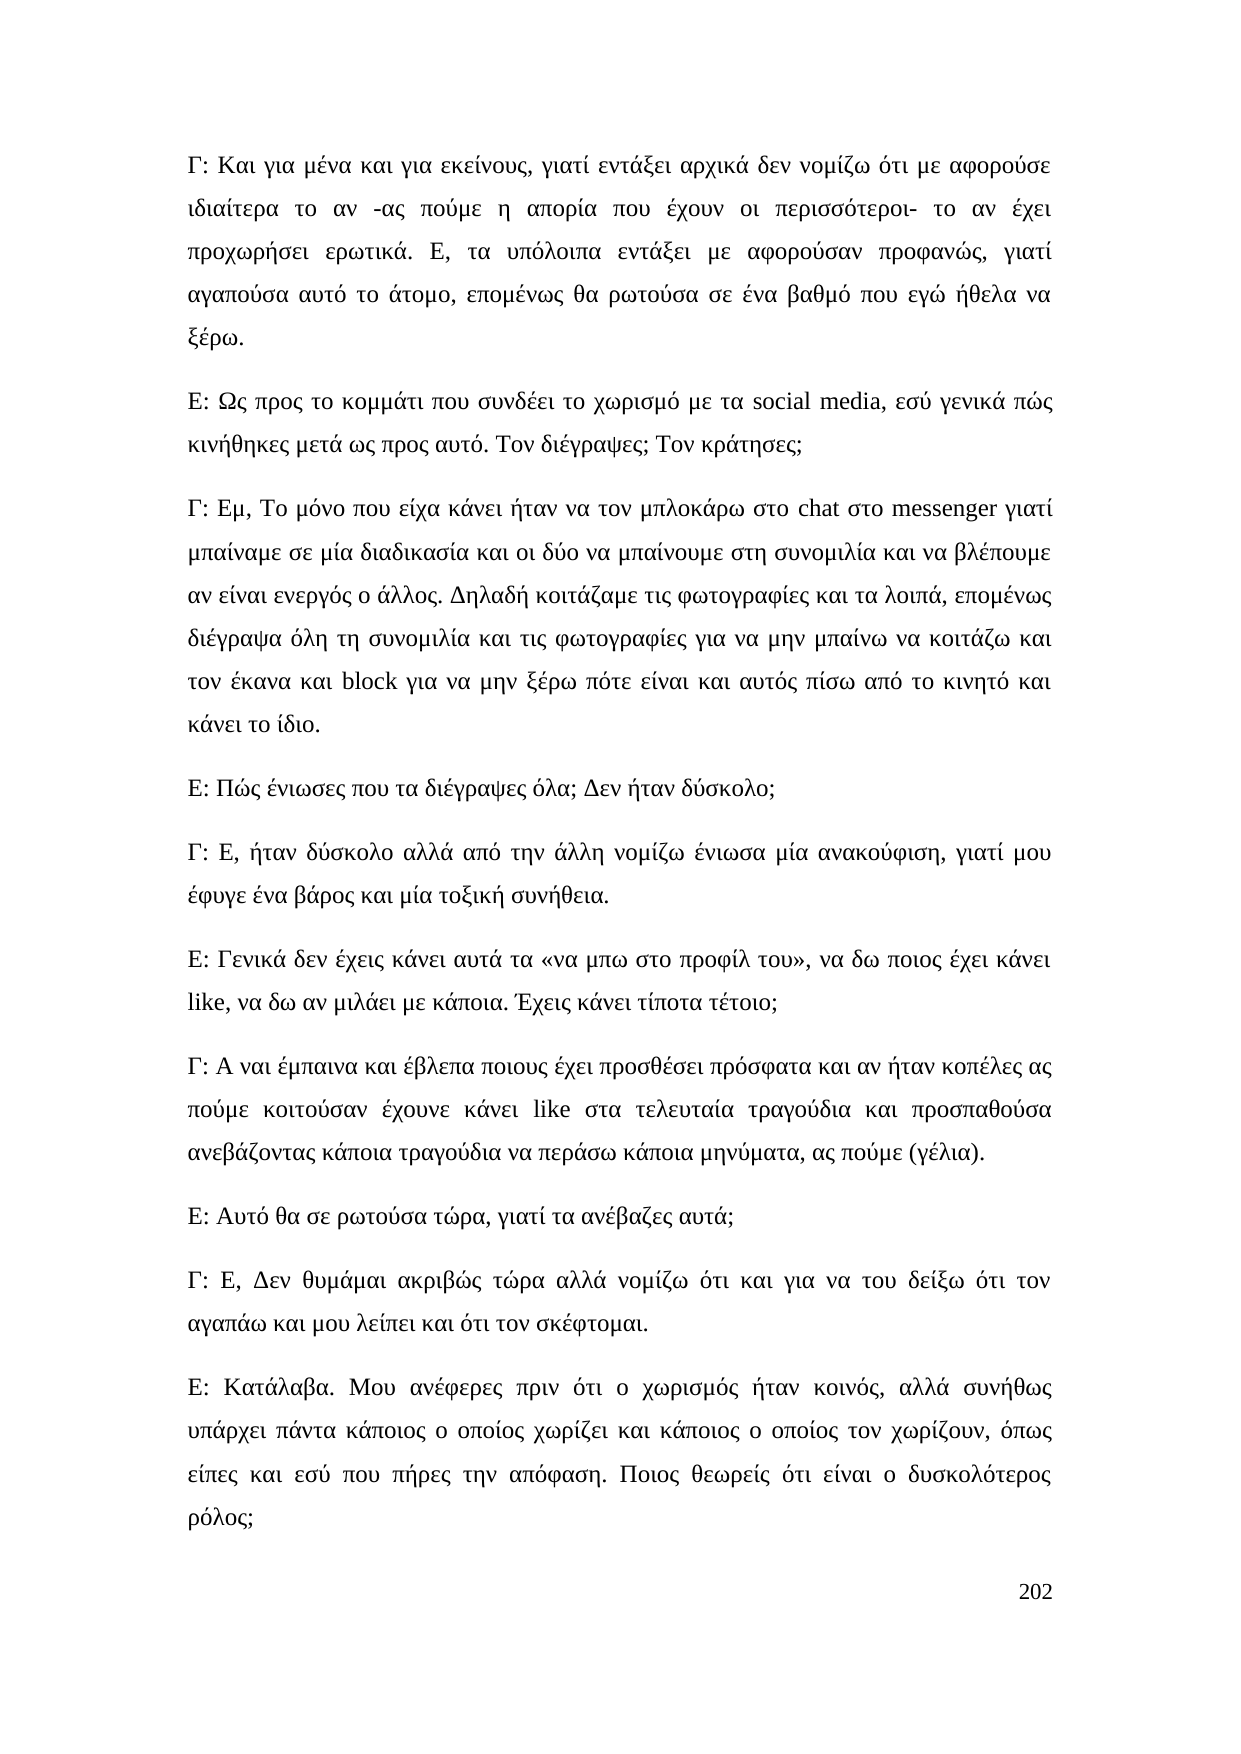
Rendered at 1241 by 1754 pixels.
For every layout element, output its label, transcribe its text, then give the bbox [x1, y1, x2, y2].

text Ε: Πώς ένιωσες που τα διέγραψες όλα; Δεν ήταν δύσκολο; [187, 773, 1053, 802]
text Γ: Ε, Δεν θυμάμαι ακριβώς τώρα αλλά νομίζω ότι και για να του δείξω ότι τον αγαπάω και μου λείπει και ότι τον σκέφτομαι. [187, 1265, 1053, 1337]
text Γ: Και για μένα και για εκείνους, γιατί εντάξει αρχικά δεν νομίζω ότι με αφορούσε ιδιαίτερα το αν -ας πούμε η απορία που έχουν οι περισσότεροι- το αν έχει προχωρήσει ερωτικά. Ε, τα υπόλοιπα εντάξει με αφορούσαν προφανώς, γιατί αγαπούσα αυτό το άτομο, επομένως θα ρωτούσα σε ένα βαθμό που εγώ ήθελα να ξέρω. [187, 150, 1053, 351]
text Ε: Αυτό θα σε ρωτούσα τώρα, γιατί τα ανέβαζες αυτά; [187, 1201, 1053, 1230]
text Γ: Α ναι έμπαινα και έβλεπα ποιους έχει προσθέσει πρόσφατα και αν ήταν κοπέλες ας πούμε κοιτούσαν έχουνε κάνει like στα τελευταία τραγούδια και προσπαθούσα ανεβάζοντας κάποια τραγούδια να περάσω κάποια μηνύματα, ας πούμε (γέλια). [187, 1051, 1053, 1166]
text Γ: Εμ, Το μόνο που είχα κάνει ήταν να τον μπλοκάρω στο chat στο messenger γιατί μπαίναμε σε μία διαδικασία και οι δύο να μπαίνουμε στη συνομιλία και να βλέπουμε αν είναι ενεργός ο άλλος. Δηλαδή κοιτάζαμε τις φωτογραφίες και τα λοιπά, επομένως διέγραψα όλη τη συνομιλία και τις φωτογραφίες για να μην μπαίνω να κοιτάζω και τον έκανα και block για να μην ξέρω πότε είναι και αυτός πίσω από το κινητό και κάνει το ίδιο. [187, 493, 1053, 738]
text Ε: Κατάλαβα. Μου ανέφερες πριν ότι ο χωρισμός ήταν κοινός, αλλά συνήθως υπάρχει πάντα κάποιος ο οποίος χωρίζει και κάποιος ο οποίος τον χωρίζουν, όπως είπες και εσύ που πήρες την απόφαση. Ποιος θεωρείς ότι είναι ο δυσκολότερος ρόλος; [187, 1372, 1053, 1531]
text Γ: Ε, ήταν δύσκολο αλλά από την άλλη νομίζω ένιωσα μία ανακούφιση, γιατί μου έφυγε ένα βάρος και μία τοξική συνήθεια. [187, 837, 1053, 909]
text Ε: Γενικά δεν έχεις κάνει αυτά τα «να μπω στο προφίλ του», να δω ποιος έχει κάνει like, να δω αν μιλάει με κάποια. Έχεις κάνει τίποτα τέτοιο; [187, 944, 1053, 1016]
text Ε: Ως προς το κομμάτι που συνδέει το χωρισμό με τα social media, εσύ γενικά πώς κινήθηκες μετά ως προς αυτό. Τον διέγραψες; Τον κράτησες; [187, 386, 1053, 458]
